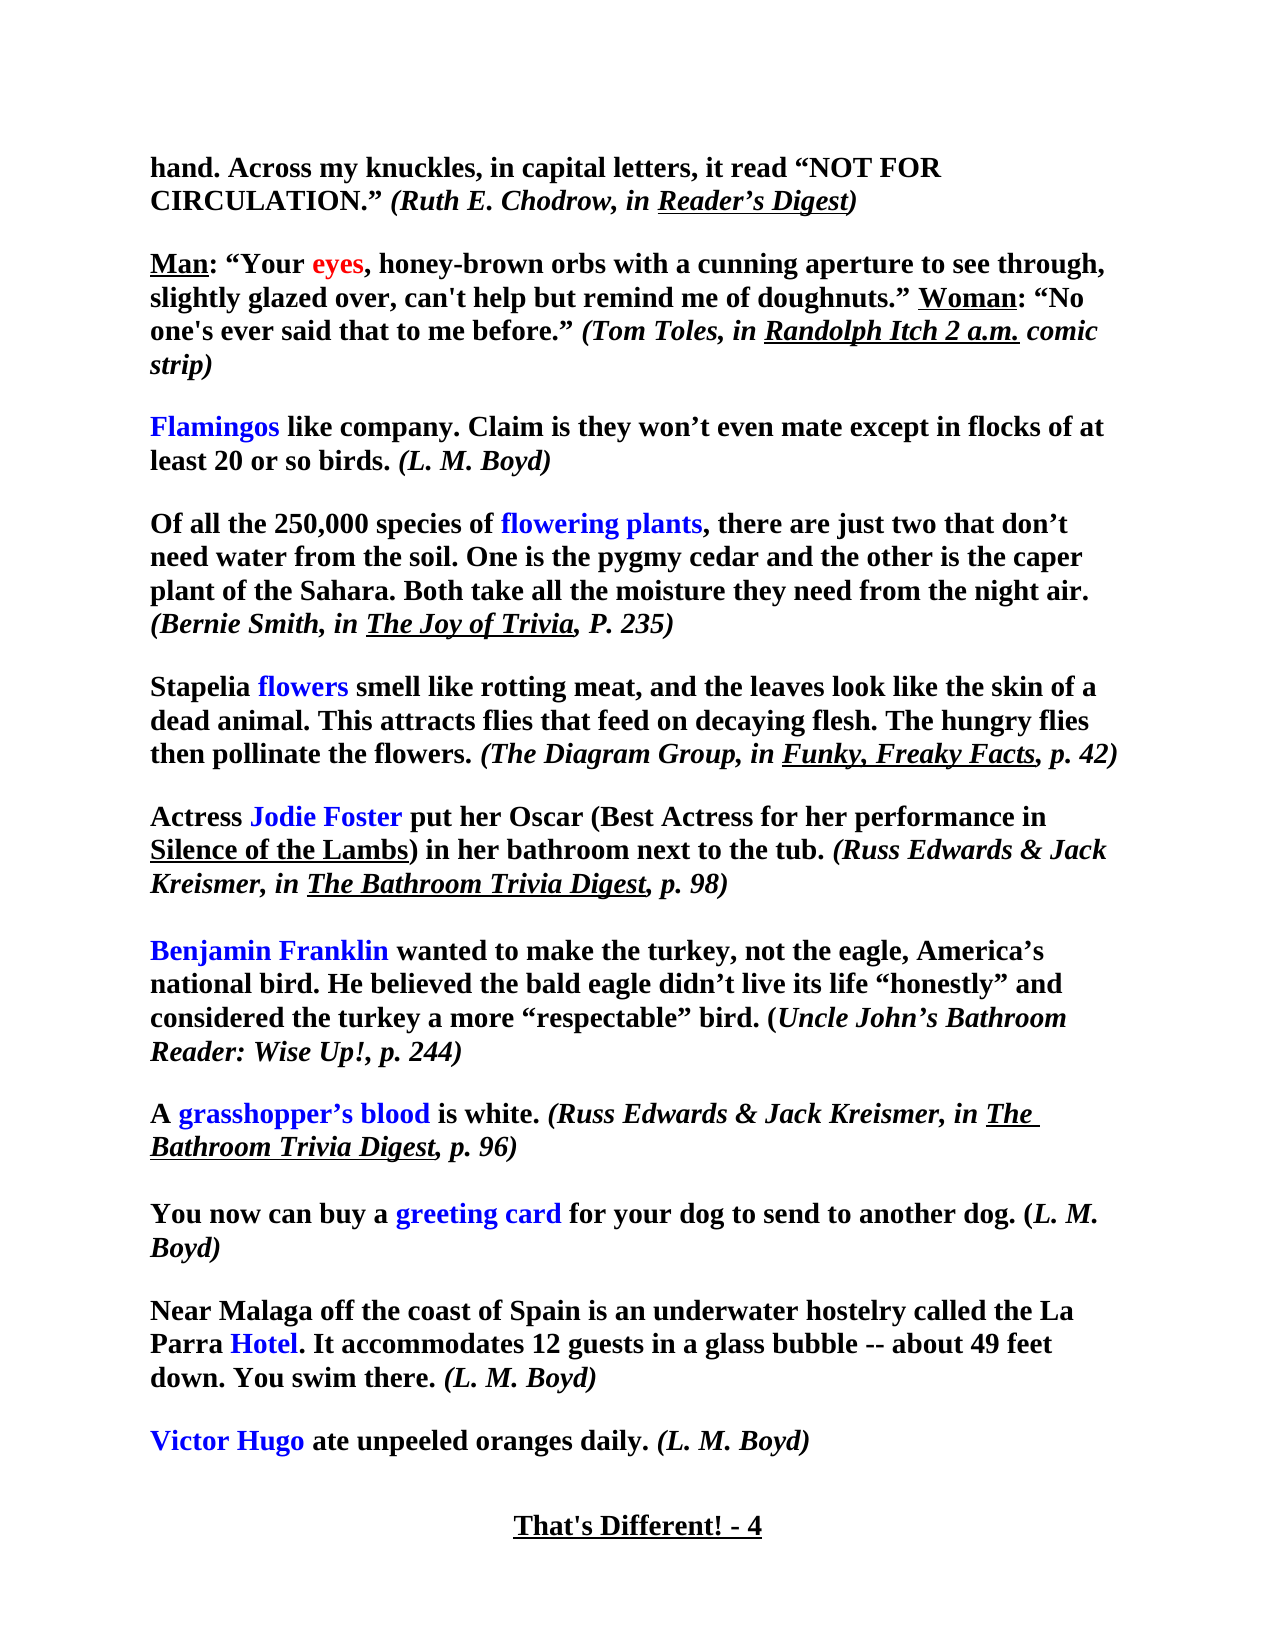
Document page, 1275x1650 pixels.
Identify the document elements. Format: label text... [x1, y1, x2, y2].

text Victor Hugo ate unpeeled oranges daily. (L. M. Boyd) [150, 1423, 1125, 1456]
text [150, 150, 1125, 217]
text Actress Jodie Foster put her Oscar (Best Actress for her performance in Silence of the Lambs) in her bathroom next to the tub. (Russ Edwards & Jack Kreismer, in The Bathroom Trivia Digest, p. 98) [150, 799, 1125, 899]
text Stapelia flowers smell like rotting meat, and the leaves look like the skin of a dead animal. This attracts flies that feed on decaying flesh. The hungry flies then pollinate the flowers. (The Diagram Group, in Funky, Freaky Facts, p. 42) [150, 669, 1125, 770]
text You now can buy a greeting card for your dog to send to another dog. (L. M. Boyd) [150, 1197, 1125, 1264]
text Flamingos like company. Claim is they won’t even mate except in flocks of at least 20 or so birds. (L. M. Boyd) [150, 409, 1125, 477]
text Man: “Your eyes, honey-brown orbs with a cunning aperture to see through, slightly glazed over, can't help but remind me of doughnuts.” Woman: “No one's ever said that to me before.” (Tom Toles, in Randolph Itch 2 a.m. comic strip) [150, 246, 1125, 380]
text Of all the 250,000 species of flowering plants, there are just two that don’t need water from the soil. One is the pygmy cedar and the other is the caper plant of the Sahara. Both take all the moisture they need from the night air. (Bernie Smith, in The Joy of Trivia, P. 235) [150, 506, 1125, 640]
text Near Malaga off the coast of Spain is an underwater hostelry called the La Parra Hotel. It accommodates 12 guests in a glass bubble -- about 49 feet down. You swim there. (L. M. Boyd) [150, 1293, 1125, 1393]
text Benjamin Franklin wanted to make the turkey, not the eagle, America’s national bird. He believed the bald eagle didn’t live its life “honestly” and considered the turkey a more “respectable” bird. (Uncle John’s Bathroom Reader: Wise Up!, p. 244) [150, 933, 1125, 1067]
text A grasshopper’s blood is white. (Russ Edwards & Jack Kreismer, in The Bathroom Trivia Digest, p. 96) [150, 1096, 1125, 1163]
